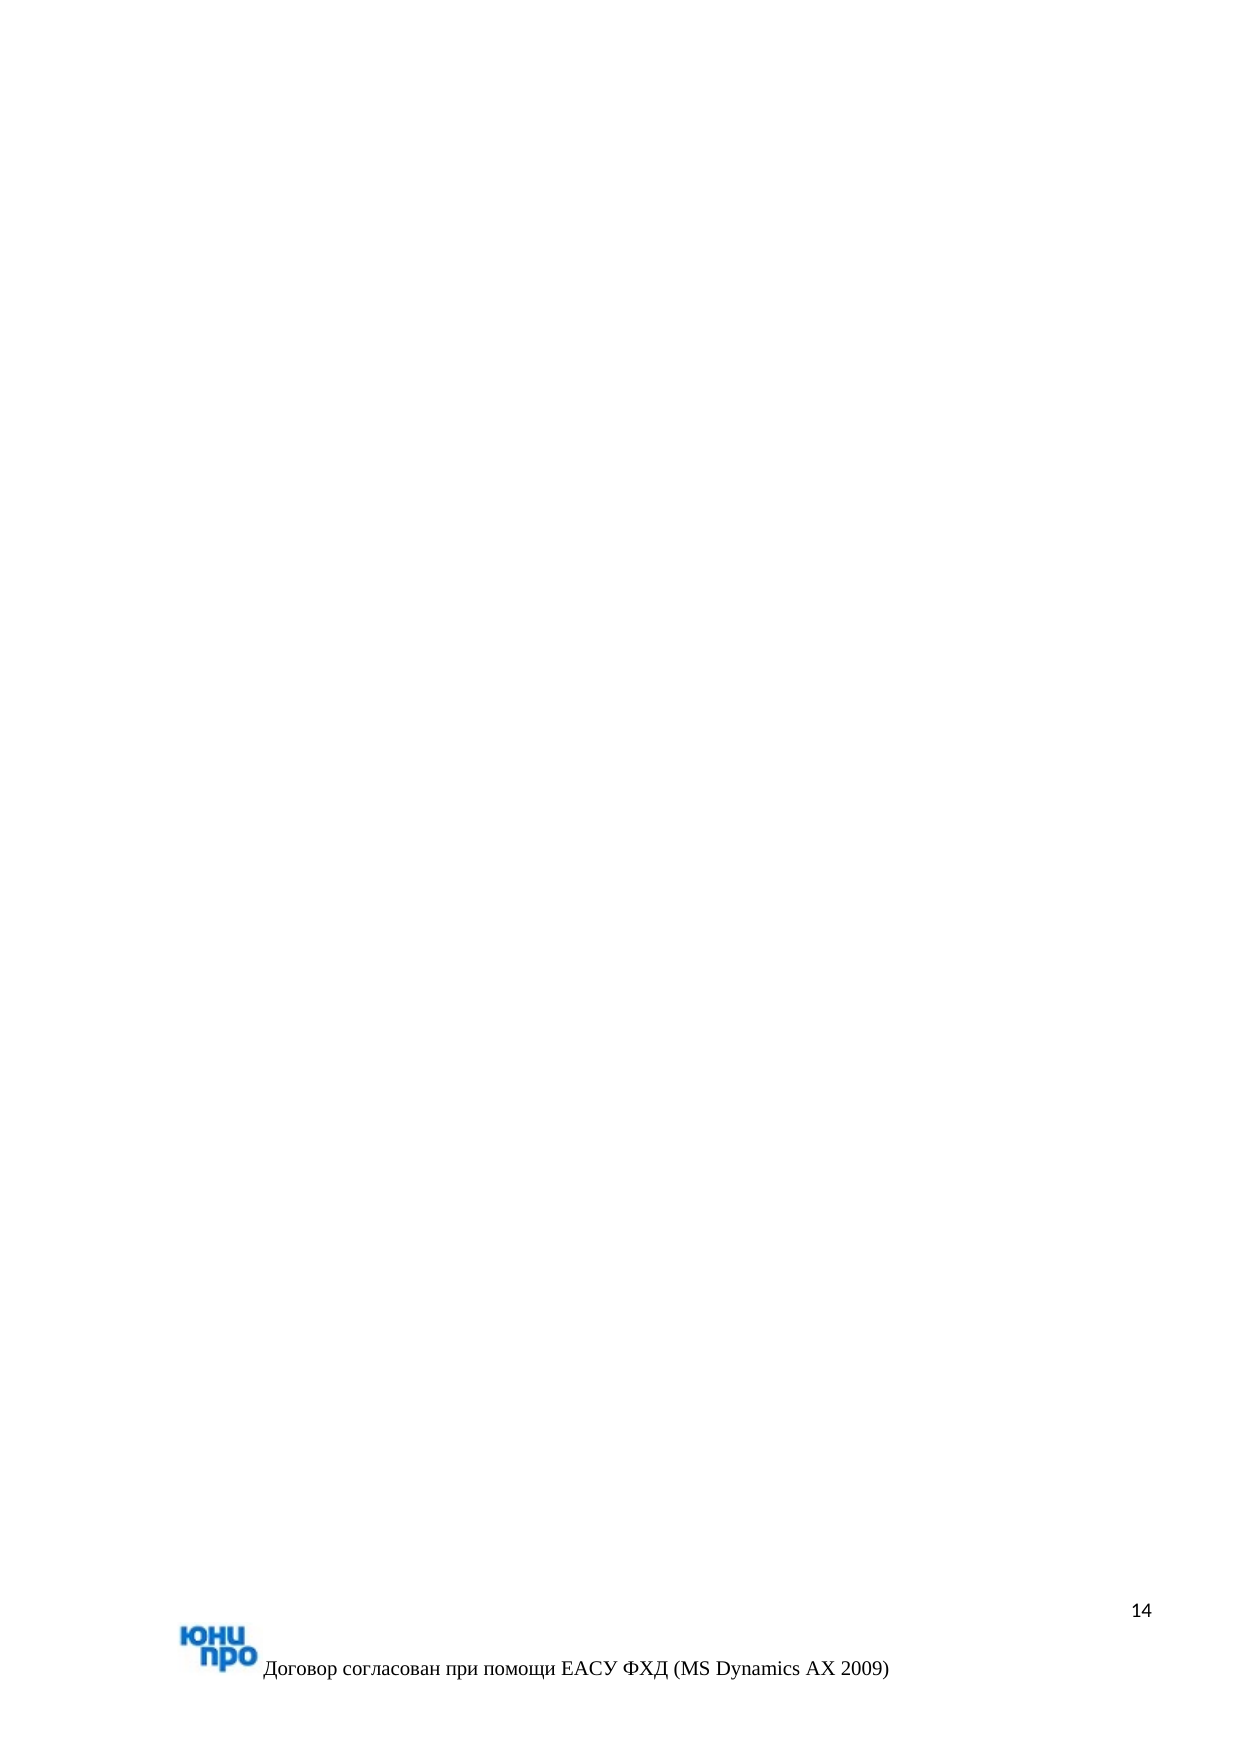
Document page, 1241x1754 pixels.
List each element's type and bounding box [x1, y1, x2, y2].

picture [177, 1622, 264, 1676]
